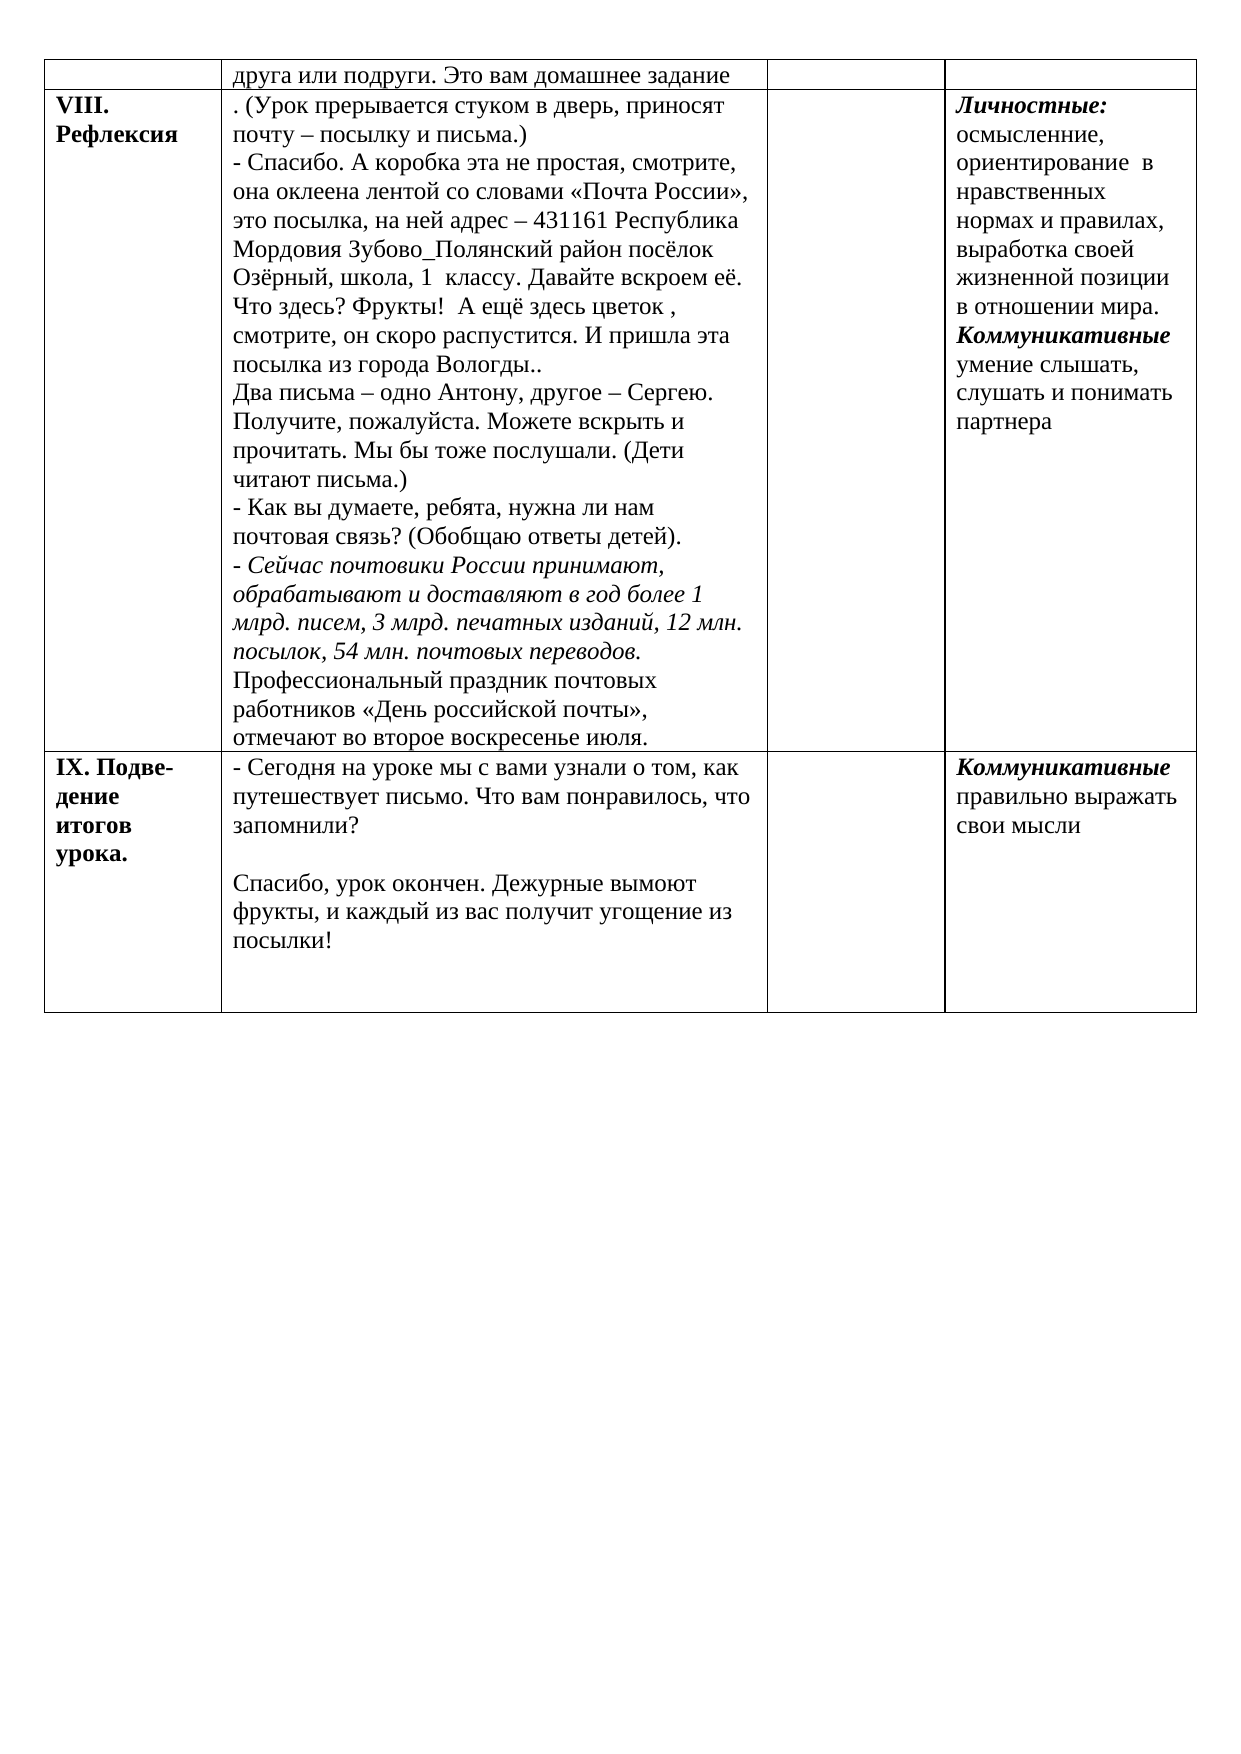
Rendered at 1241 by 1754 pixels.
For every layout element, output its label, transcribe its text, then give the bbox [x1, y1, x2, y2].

table_cell [768, 752, 944, 1012]
table_cell [768, 90, 944, 751]
table_cell - Сегодня на уроке мы с вами узнали о том, как путешествует письмо. Что вам понравилось, что запомнили? Спасибо, урок окончен. Дежурные вымоют фрукты, и каждый из вас получит угощение из посылки! [222, 752, 767, 1012]
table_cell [946, 60, 1196, 89]
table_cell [45, 60, 221, 89]
table_cell VIII. Рефлексия [45, 90, 221, 751]
table_cell IX. Подве- дение итогов урока. [45, 752, 221, 1012]
table_cell [768, 60, 944, 89]
table_cell . (Урок прерывается стуком в дверь, приносят почту – посылку и письма.) - Спасибо. А коробка эта не простая, смотрите, она оклеена лентой со словами «Почта России», это посылка, на ней адрес – 431161 Республика Мордовия Зубово_Полянский район посёлок Озёрный, школа, 1 классу. Давайте вскроем её. Что здесь? Фрукты! А ещё здесь цветок , смотрите, он скоро распустится. И пришла эта посылка из города Вологды.. Два письма – одно Антону, другое – Сергею. Получите, пожалуйста. Можете вскрыть и прочитать. Мы бы тоже послушали. (Дети читают письма.) - Как вы думаете, ребята, нужна ли нам почтовая связь? (Обобщаю ответы детей). - Сейчас почтовики России принимают, обрабатывают и доставляют в год более 1 млрд. писем, 3 млрд. печатных изданий, 12 млн. посылок, 54 млн. почтовых переводов. Профессиональный праздник почтовых работников «День российской почты», отмечают во второе воскресенье июля. [222, 90, 767, 751]
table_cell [222, 60, 767, 89]
table_cell Коммуникативные правильно выражать свои мысли [946, 752, 1196, 1012]
table_cell Личностные: осмысленние, ориентирование в нравственных нормах и правилах, выработка своей жизненной позиции в отношении мира. Коммуникативные умение слышать, слушать и понимать партнера [946, 90, 1196, 751]
